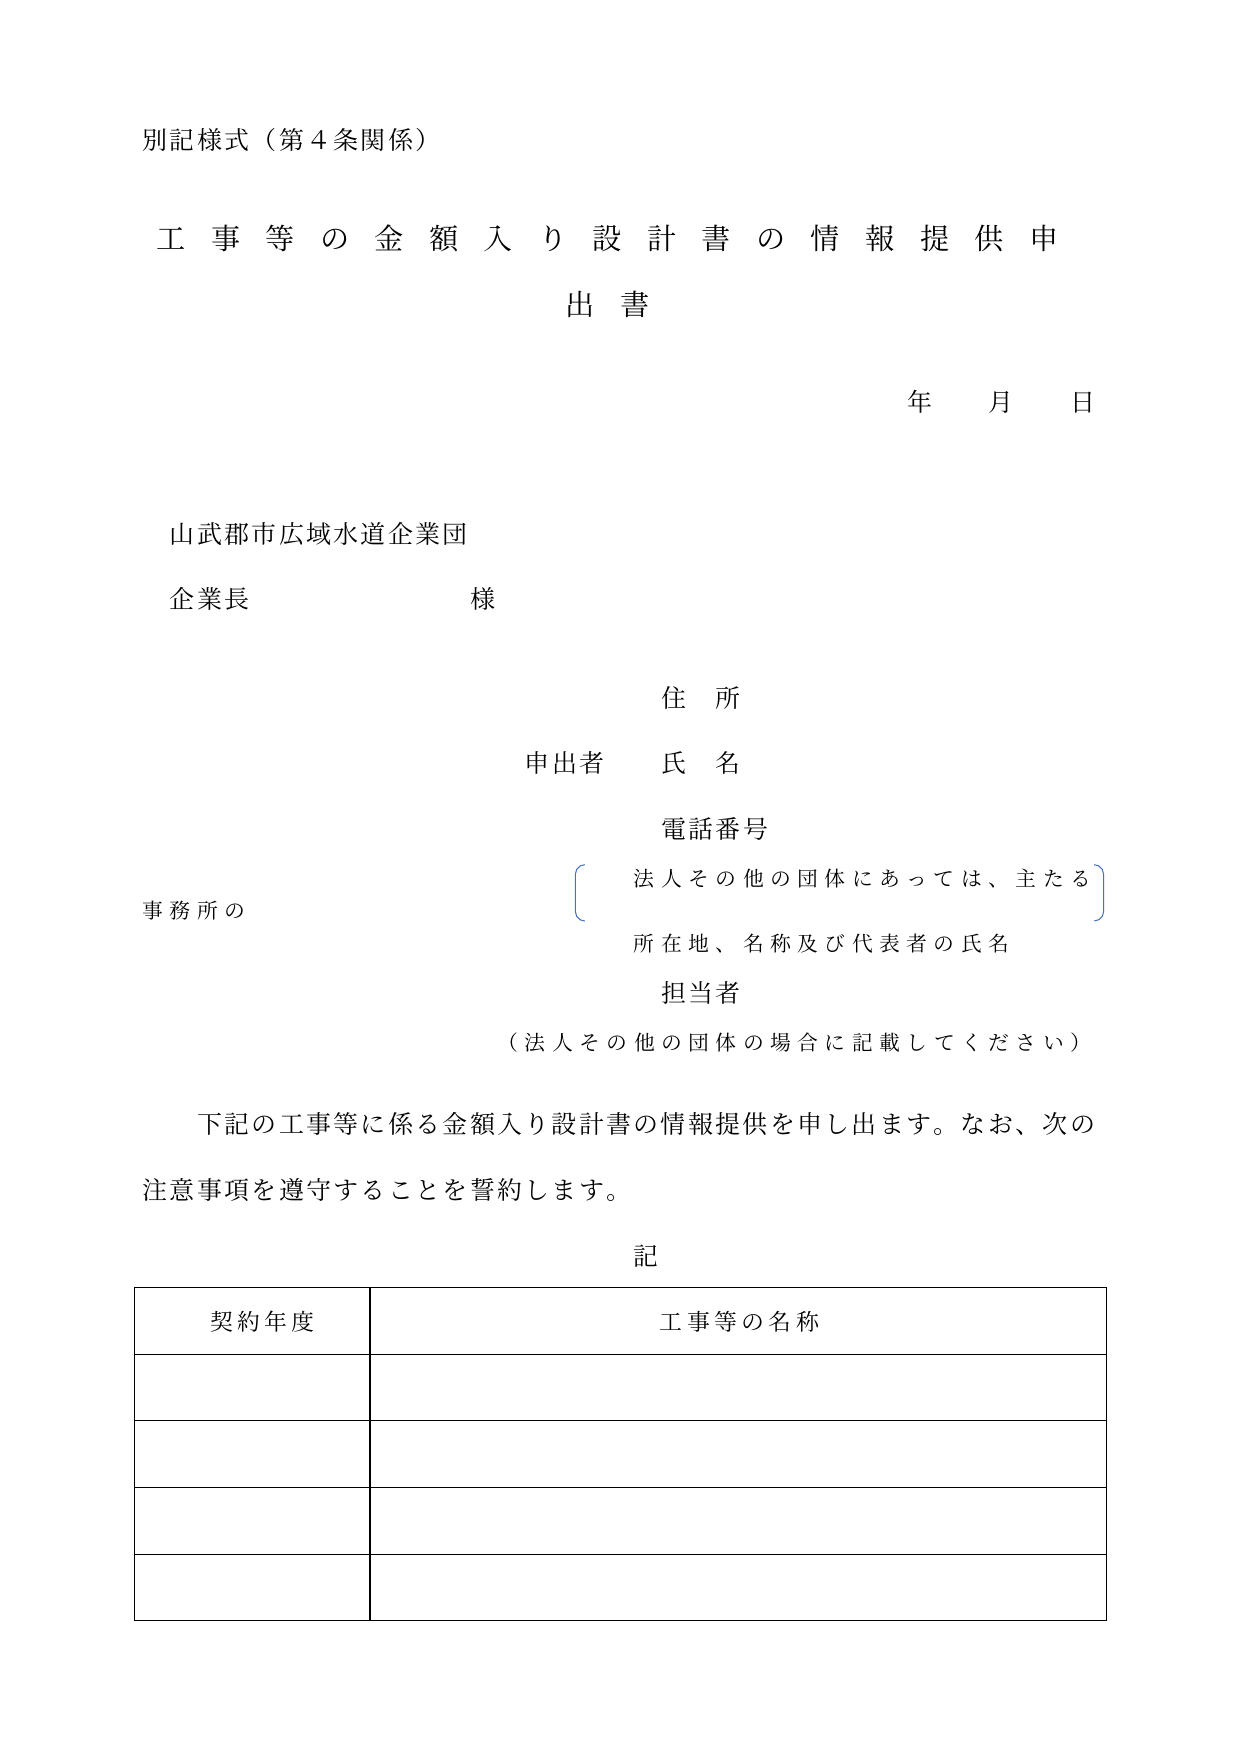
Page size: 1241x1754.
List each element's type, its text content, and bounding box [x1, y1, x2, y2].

text 工事等の金額入り設計書の情報提供申出書 [142, 204, 1098, 336]
text 所在地、名称及び代表者の氏名 [142, 926, 1098, 959]
table_cell [371, 1555, 1106, 1620]
text （法人その他の団体の場合に記載してください） [142, 1024, 1098, 1057]
text 法人その他の団体にあっては、主たる事務所の [142, 861, 1098, 926]
table_header 工事等の名称 [371, 1288, 1106, 1354]
text 別記様式（第４条関係） [142, 106, 1098, 171]
text 山武郡市広域水道企業団 [142, 499, 1098, 565]
text 下記の工事等に係る金額入り設計書の情報提供を申し出ます。なお、次の注意事項を遵守することを誓約します。 [142, 1090, 1098, 1221]
table_cell [135, 1355, 369, 1420]
table_cell [371, 1421, 1106, 1487]
table_cell [135, 1555, 369, 1620]
text 企業長 様 [142, 565, 1098, 631]
text 担当者 [142, 959, 1098, 1024]
text 申出者 氏 名 [142, 729, 1098, 795]
text 記 [142, 1221, 1098, 1287]
text 住 所 [142, 664, 1098, 729]
table_cell [135, 1421, 369, 1487]
text 年 月 日 [142, 368, 1098, 434]
table_cell [371, 1355, 1106, 1420]
table_header 契約年度 [135, 1288, 369, 1354]
table_cell [371, 1488, 1106, 1554]
text 電話番号 [142, 795, 1098, 861]
table_cell [135, 1488, 369, 1554]
